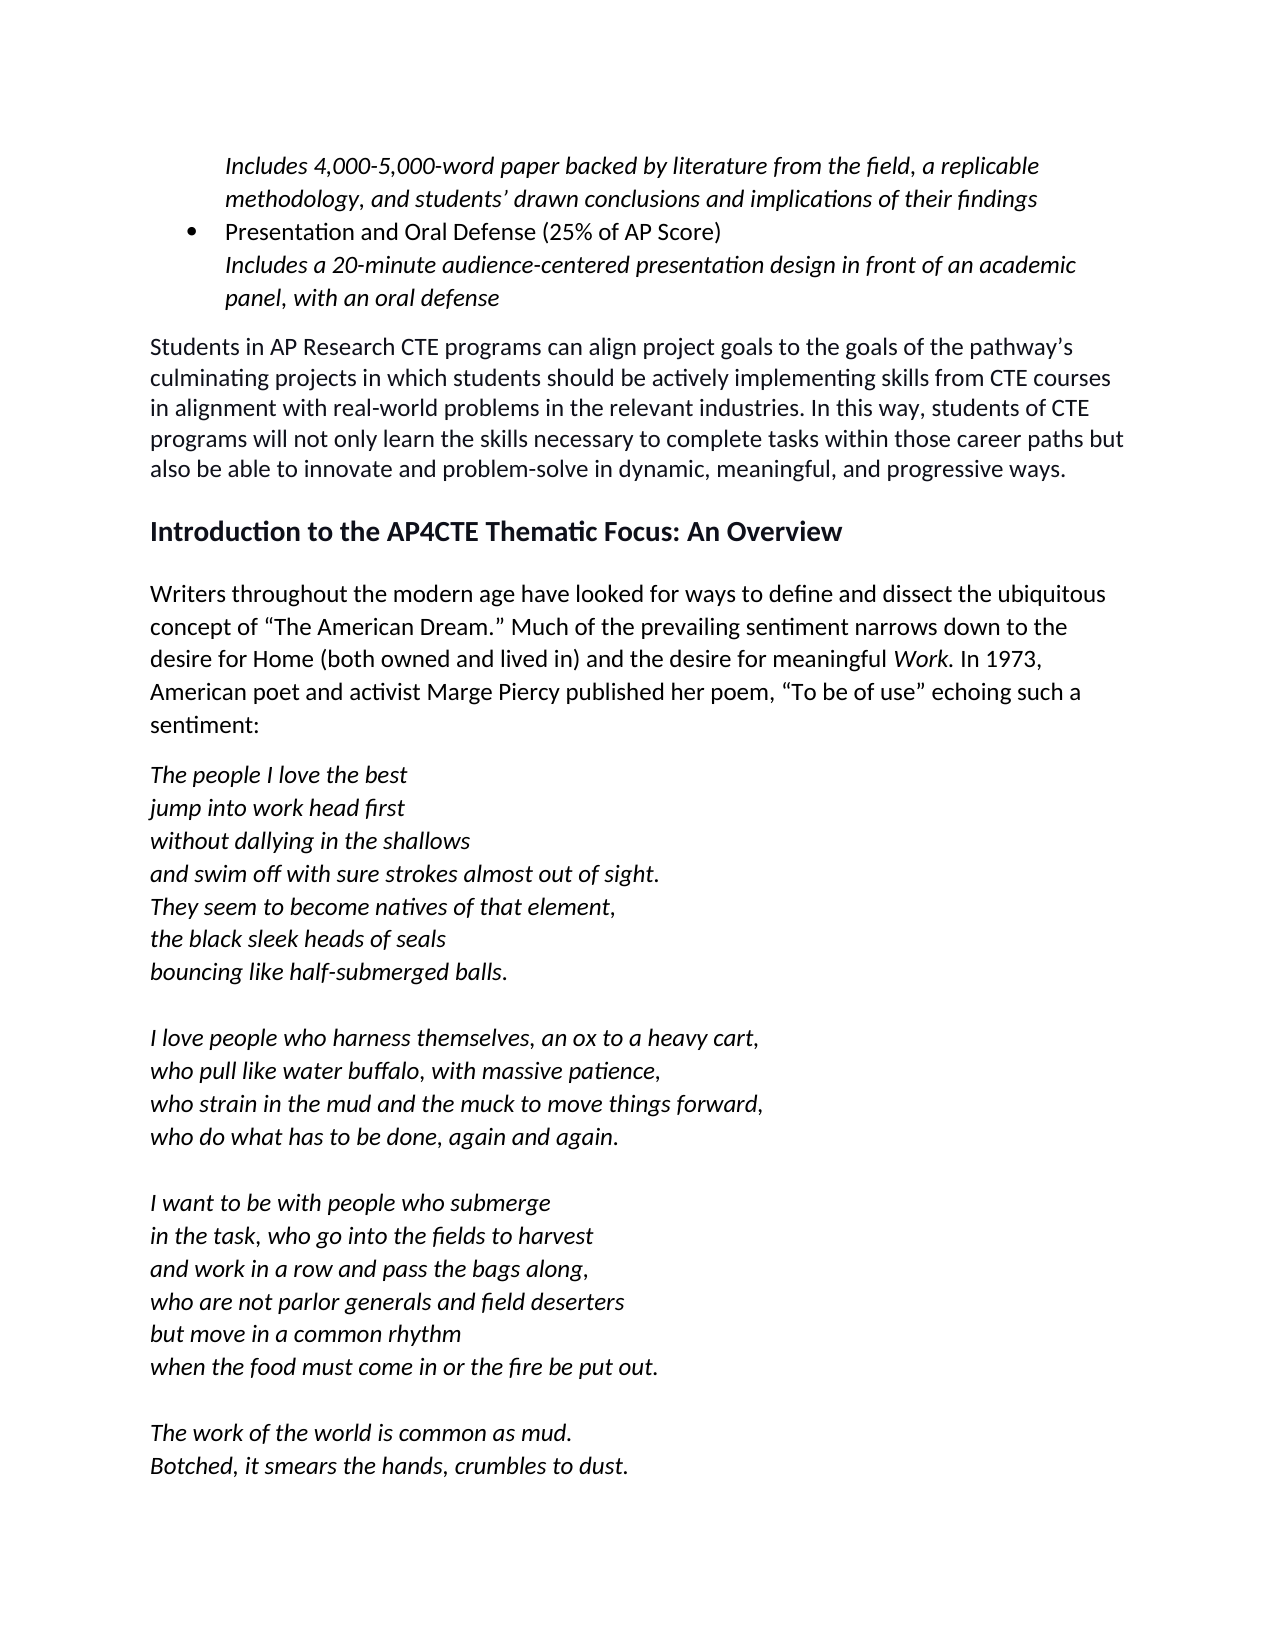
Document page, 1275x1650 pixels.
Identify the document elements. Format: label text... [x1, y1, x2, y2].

text when the food must come in or the fire be put out. [150, 1352, 1125, 1382]
text who strain in the mud and the muck to move things forward, [150, 1088, 1125, 1119]
text Botched, it smears the hands, crumbles to dust. [150, 1450, 1125, 1481]
text Students in AP Research CTE programs can align project goals to the goals of the pathway’s culminating projects in which students should be actively implementing skills from CTE courses in alignment with real-world problems in the relevant industries. In this way, students of CTE programs will not only learn the skills necessary to complete tasks within those career paths but also be able to innovate and problem-solve in dynamic, meaningful, and progressive ways. [150, 331, 1125, 484]
text The people I love the best [150, 759, 1125, 789]
text bouncing like half-submerged balls. [150, 957, 1125, 987]
subtitle Introduction to the AP4CTE Thematic Focus: An Overview [150, 513, 1125, 549]
text The work of the world is common as mud. [150, 1417, 1125, 1448]
text I love people who harness themselves, an ox to a heavy cart, [150, 1022, 1125, 1053]
list Presentation and Oral Defense (25% of AP Score) [187, 216, 1125, 246]
text jump into work head first [150, 792, 1125, 822]
list Includes 4,000-5,000-word paper backed by literature from the field, a replicable methodology, and students’ drawn conclusions and implications of their findings [225, 150, 1125, 213]
text and swim off with sure strokes almost out of sight. [150, 858, 1125, 888]
text I want to be with people who submerge [150, 1187, 1125, 1217]
text who are not parlor generals and field deserters [150, 1286, 1125, 1316]
text the black sleek heads of seals [150, 924, 1125, 954]
text who pull like water buffalo, with massive patience, [150, 1055, 1125, 1086]
text Writers throughout the modern age have looked for ways to define and dissect the ubiquitous concept of “The American Dream.” Much of the prevailing sentiment narrows down to the desire for Home (both owned and lived in) and the desire for meaningful Work. In 1973, American poet and activist Marge Piercy published her poem, “To be of use” echoing such a sentiment: [150, 578, 1125, 740]
text in the task, who go into the fields to harvest [150, 1220, 1125, 1250]
text They seem to become natives of that element, [150, 891, 1125, 921]
text without dallying in the shallows [150, 825, 1125, 855]
text but move in a common rhythm [150, 1319, 1125, 1349]
list Includes a 20-minute audience-centered presentation design in front of an academic panel, with an oral defense [225, 249, 1125, 312]
text who do what has to be done, again and again. [150, 1121, 1125, 1152]
text and work in a row and pass the bags along, [150, 1253, 1125, 1283]
